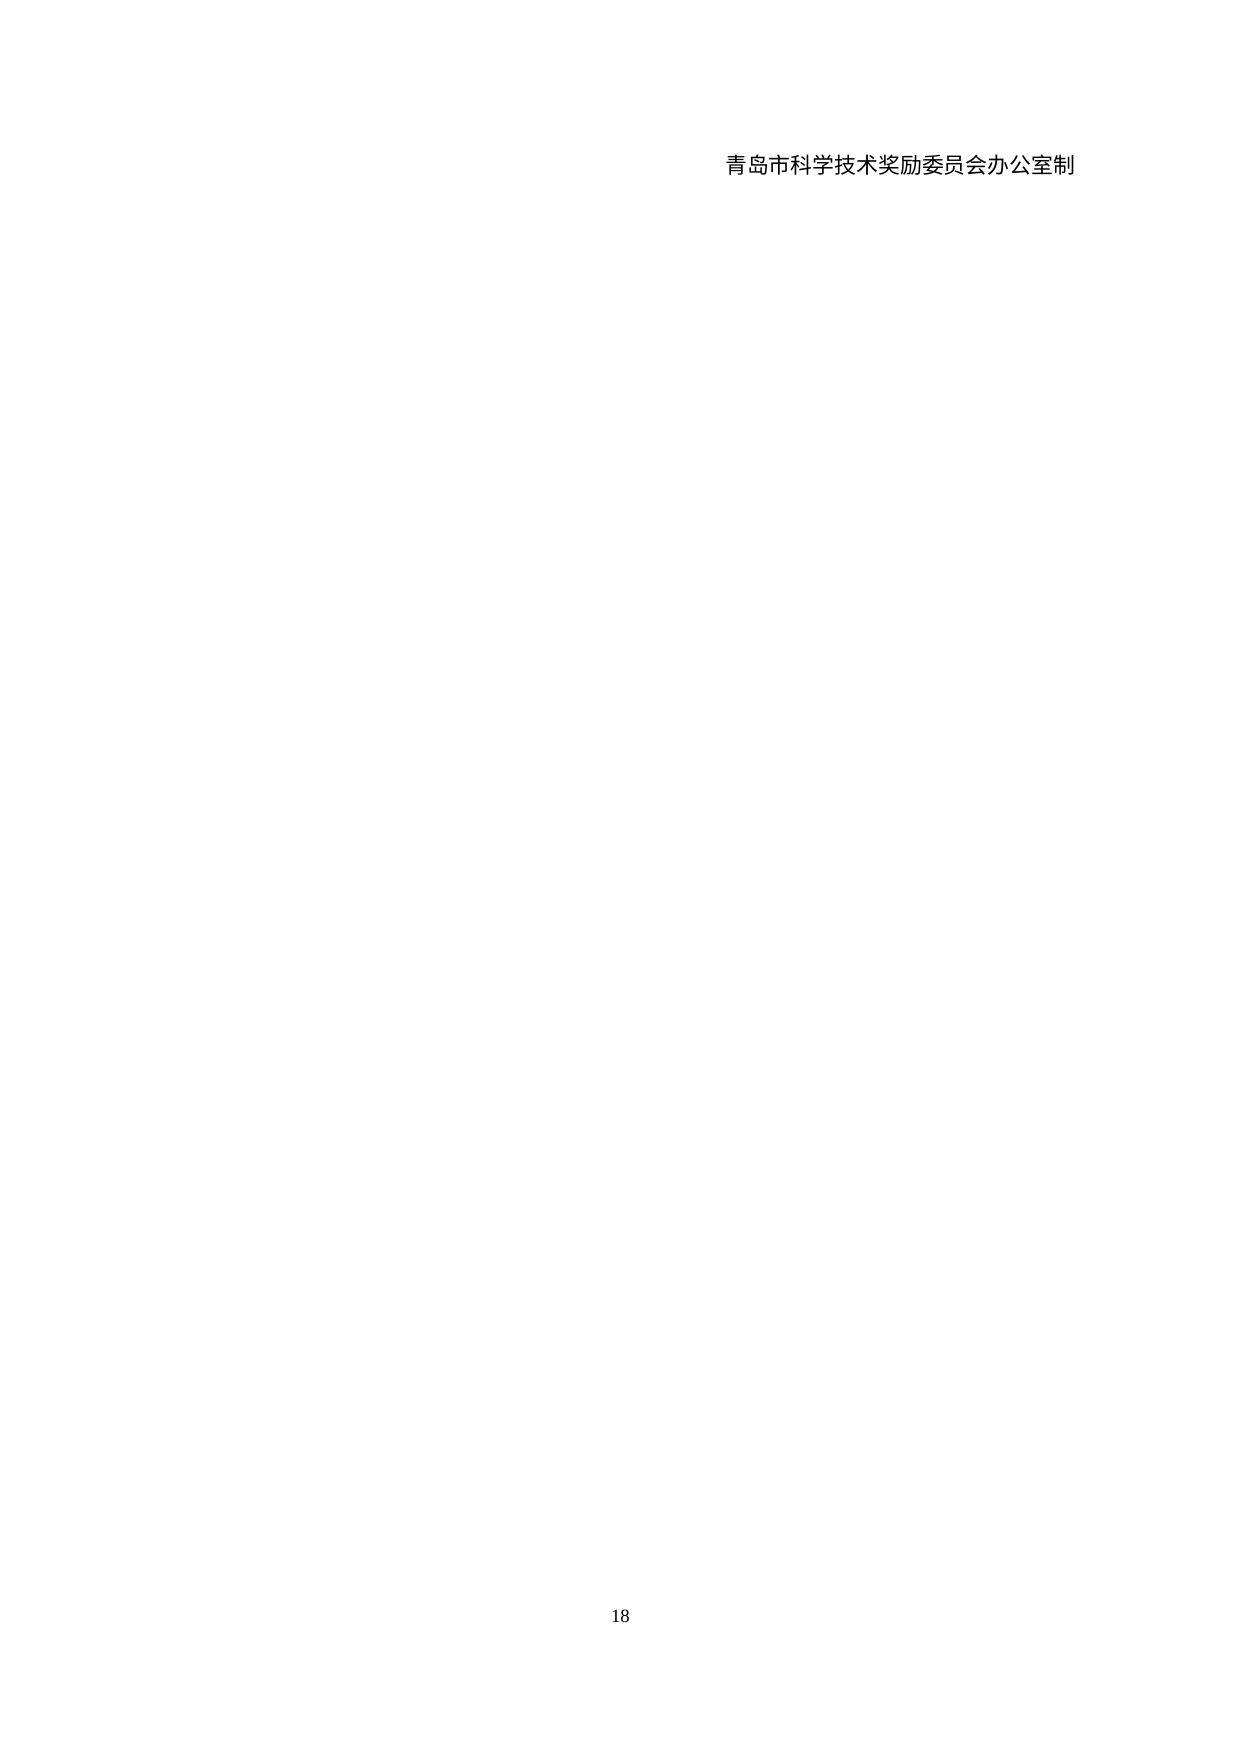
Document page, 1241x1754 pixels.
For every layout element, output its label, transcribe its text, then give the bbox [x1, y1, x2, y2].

text 青岛市科学技术奖励委员会办公室制 [165, 148, 1075, 179]
